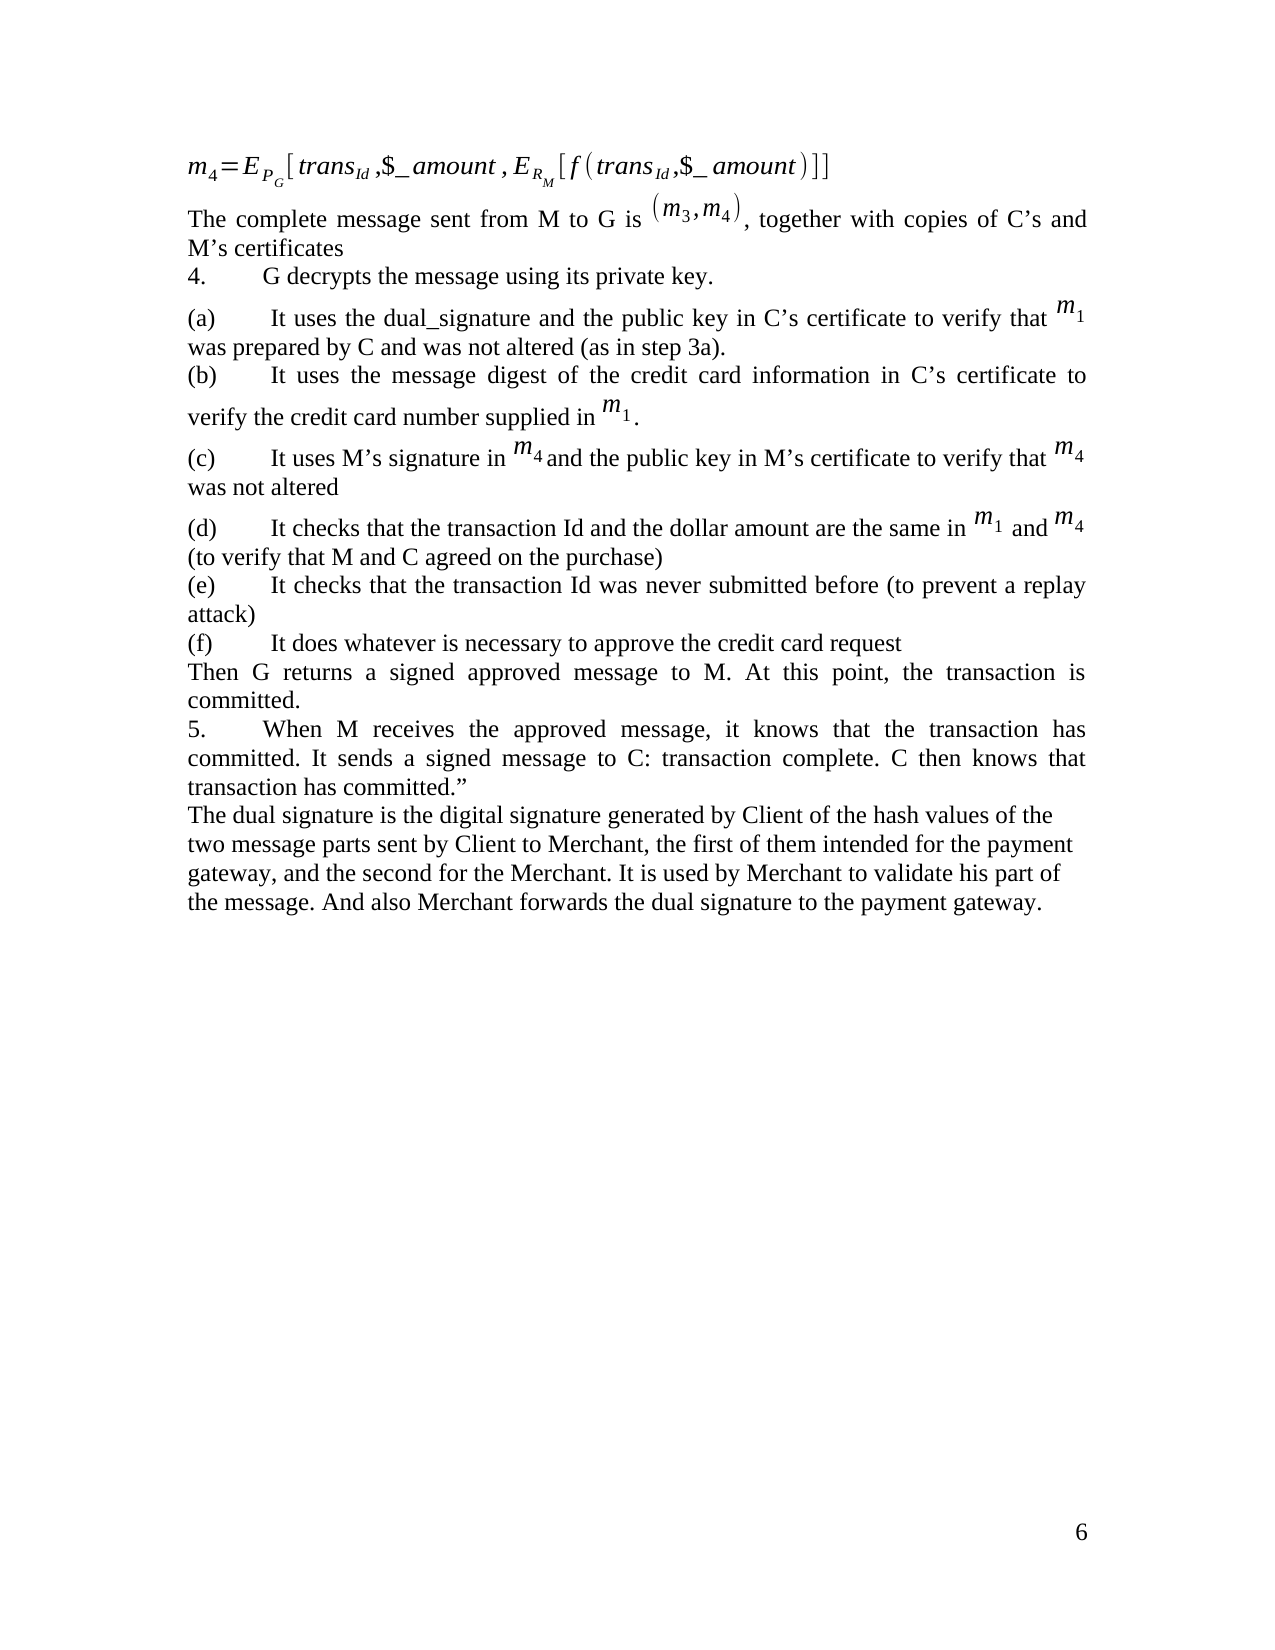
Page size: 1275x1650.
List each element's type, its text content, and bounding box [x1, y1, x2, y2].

text The dual signature is the digital signature generated by Client of the hash values of the two message parts sent by Client to Merchant, the first of them intended for the payment gateway, and the second for the Merchant. It is used by Merchant to validate his part of the message. And also Merchant forwards the dual signature to the payment gateway. [187, 801, 1087, 916]
list It does whatever is necessary to approve the credit card request [187, 628, 1087, 657]
list It uses M’s signature in and the public key in M’s certificate to verify that was not altered [187, 430, 1087, 501]
list It uses the message digest of the credit card information in C’s certificate to verify the credit card number supplied in . [187, 360, 1087, 430]
list G decrypts the message using its private key. [187, 261, 1087, 290]
text Then G returns a signed approved message to M. At this point, the transaction is committed. [187, 657, 1087, 714]
list It uses the dual_signature and the public key in C’s certificate to verify that was prepared by C and was not altered (as in step 3a). [187, 290, 1087, 360]
text The complete message sent from M to G is , together with copies of C’s and M’s certificates [187, 191, 1087, 261]
list It checks that the transaction Id was never submitted before (to prevent a replay attack) [187, 571, 1087, 628]
list When M receives the approved message, it knows that the transaction has committed. It sends a signed message to C: transaction complete. C then knows that transaction has committed.” [187, 714, 1087, 801]
list It checks that the transaction Id and the dollar amount are the same in and (to verify that M and C agreed on the purchase) [187, 501, 1087, 571]
